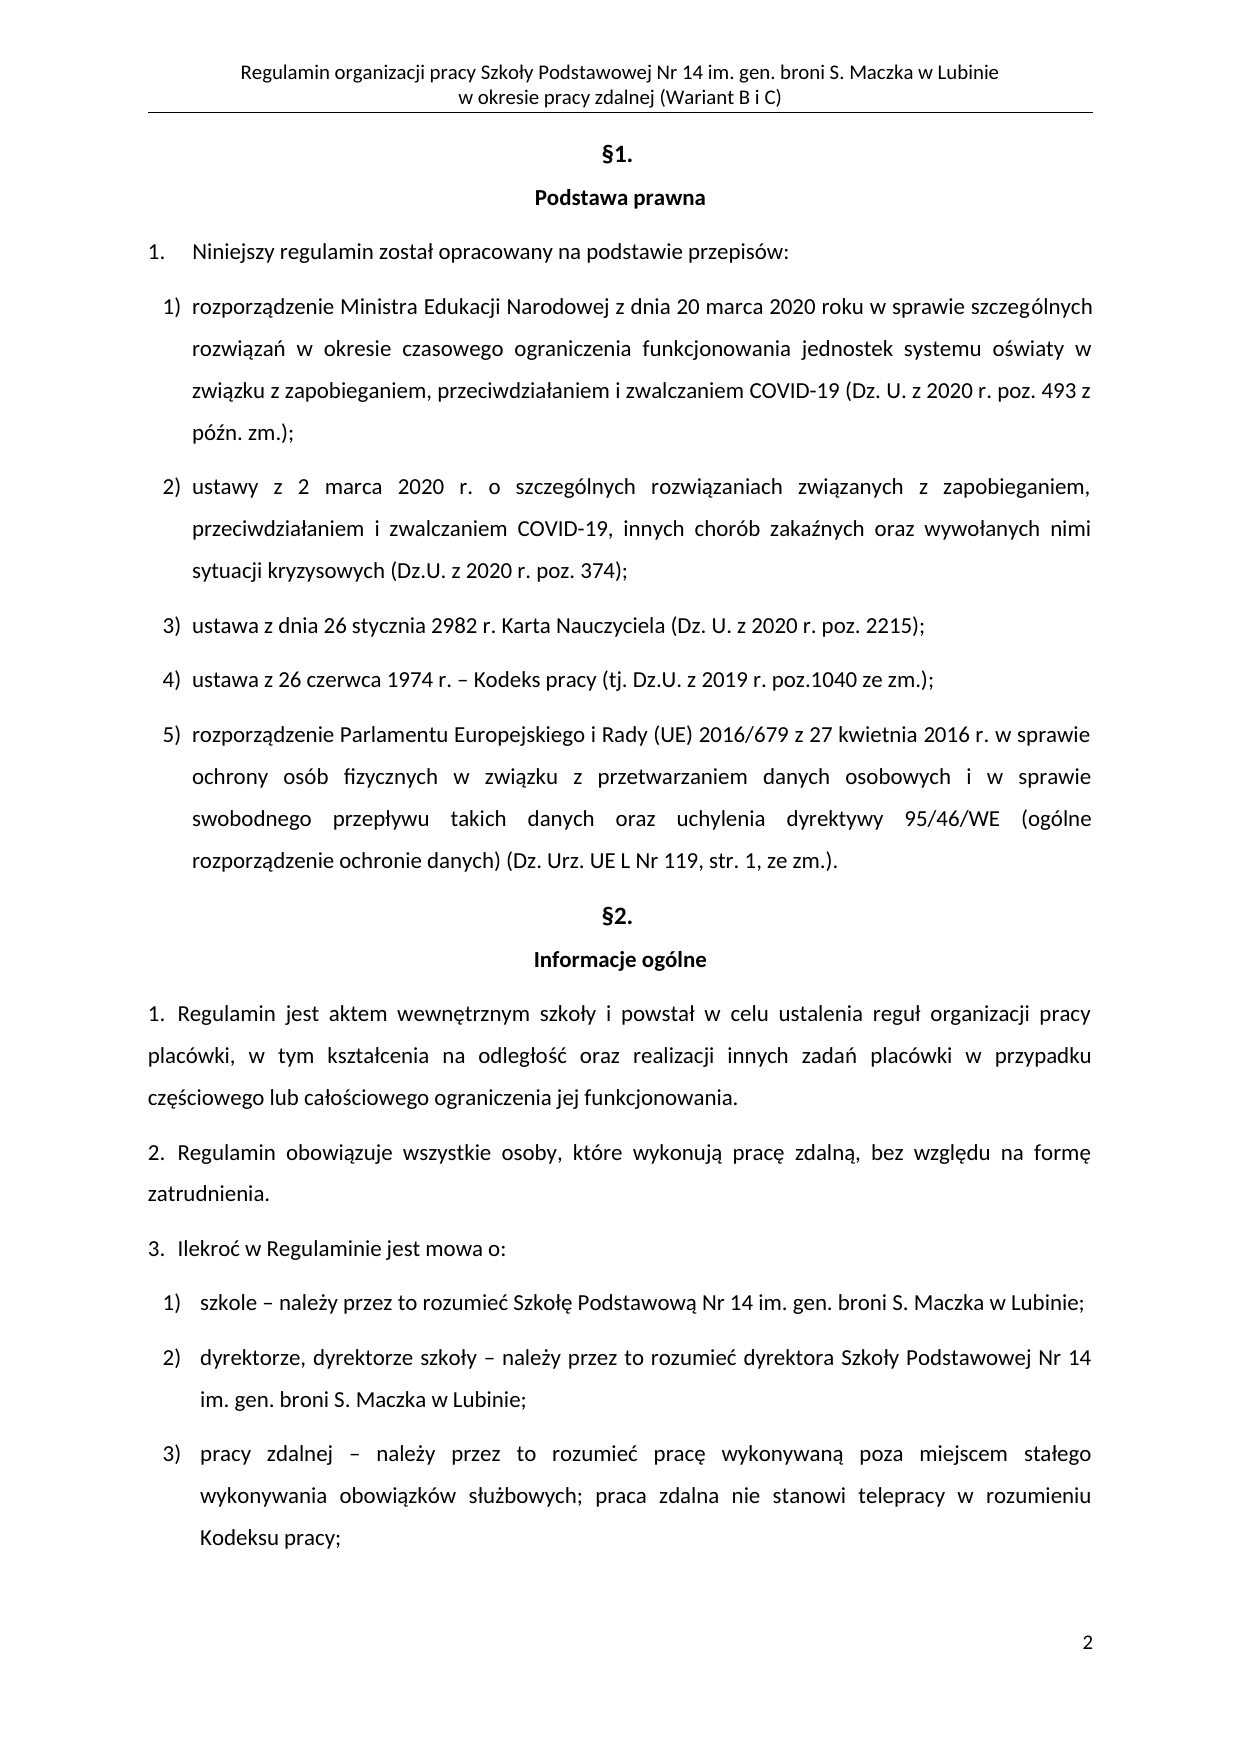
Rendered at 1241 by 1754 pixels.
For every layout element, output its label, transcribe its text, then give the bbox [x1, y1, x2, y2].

list ustawa z 26 czerwca 1974 r. – Kodeks pracy (tj. Dz.U. z 2019 r. poz.1040 ze zm.); [162, 665, 1093, 693]
list ustawy z 2 marca 2020 r. o szczególnych rozwiązaniach związanych z zapobieganiem, przeciwdziałaniem i zwalczaniem COVID-19, innych chorób zakaźnych oraz wywołanych nimi sytuacji kryzysowych (Dz.U. z 2020 r. poz. 374); [162, 472, 1093, 584]
list Niniejszy regulamin został opracowany na podstawie przepisów: [148, 237, 1093, 266]
list pracy zdalnej – należy przez to rozumieć pracę wykonywaną poza miejscem stałego wykonywania obowiązków służbowych; praca zdalna nie stanowi telepracy w rozumieniu Kodeksu pracy; [162, 1439, 1093, 1551]
list Regulamin jest aktem wewnętrznym szkoły i powstał w celu ustalenia reguł organizacji pracy placówki, w tym kształcenia na odległość oraz realizacji innych zadań placówki w przypadku częściowego lub całościowego ograniczenia jej funkcjonowania. [148, 999, 1093, 1111]
list rozporządzenie Parlamentu Europejskiego i Rady (UE) 2016/679 z 27 kwietnia 2016 r. w sprawie ochrony osób fizycznych w związku z przetwarzaniem danych osobowych i w sprawie swobodnego przepływu takich danych oraz uchylenia dyrektywy 95/46/WE (ogólne rozporządzenie ochronie danych) (Dz. Urz. UE L Nr 119, str. 1, ze zm.). [162, 720, 1093, 874]
list Ilekroć w Regulaminie jest mowa o: [148, 1234, 1093, 1262]
list Podstawa prawna [148, 138, 1093, 211]
list dyrektorze, dyrektorze szkoły – należy przez to rozumieć dyrektora Szkoły Podstawowej Nr 14 im. gen. broni S. Maczka w Lubinie; [162, 1343, 1093, 1413]
list ustawa z dnia 26 stycznia 2982 r. Karta Nauczyciela (Dz. U. z 2020 r. poz. 2215); [162, 611, 1093, 639]
list Regulamin obowiązuje wszystkie osoby, które wykonują pracę zdalną, bez względu na formę zatrudnienia. [148, 1138, 1093, 1208]
list szkole – należy przez to rozumieć Szkołę Podstawową Nr 14 im. gen. broni S. Maczka w Lubinie; [162, 1288, 1093, 1317]
list rozporządzenie Ministra Edukacji Narodowej z dnia 20 marca 2020 roku w sprawie szczególnych rozwiązań w okresie czasowego ograniczenia funkcjonowania jednostek systemu oświaty w związku z zapobieganiem, przeciwdziałaniem i zwalczaniem COVID-19 (Dz. U. z 2020 r. poz. 493 z późn. zm.); [162, 292, 1093, 446]
list Informacje ogólne [148, 900, 1093, 973]
